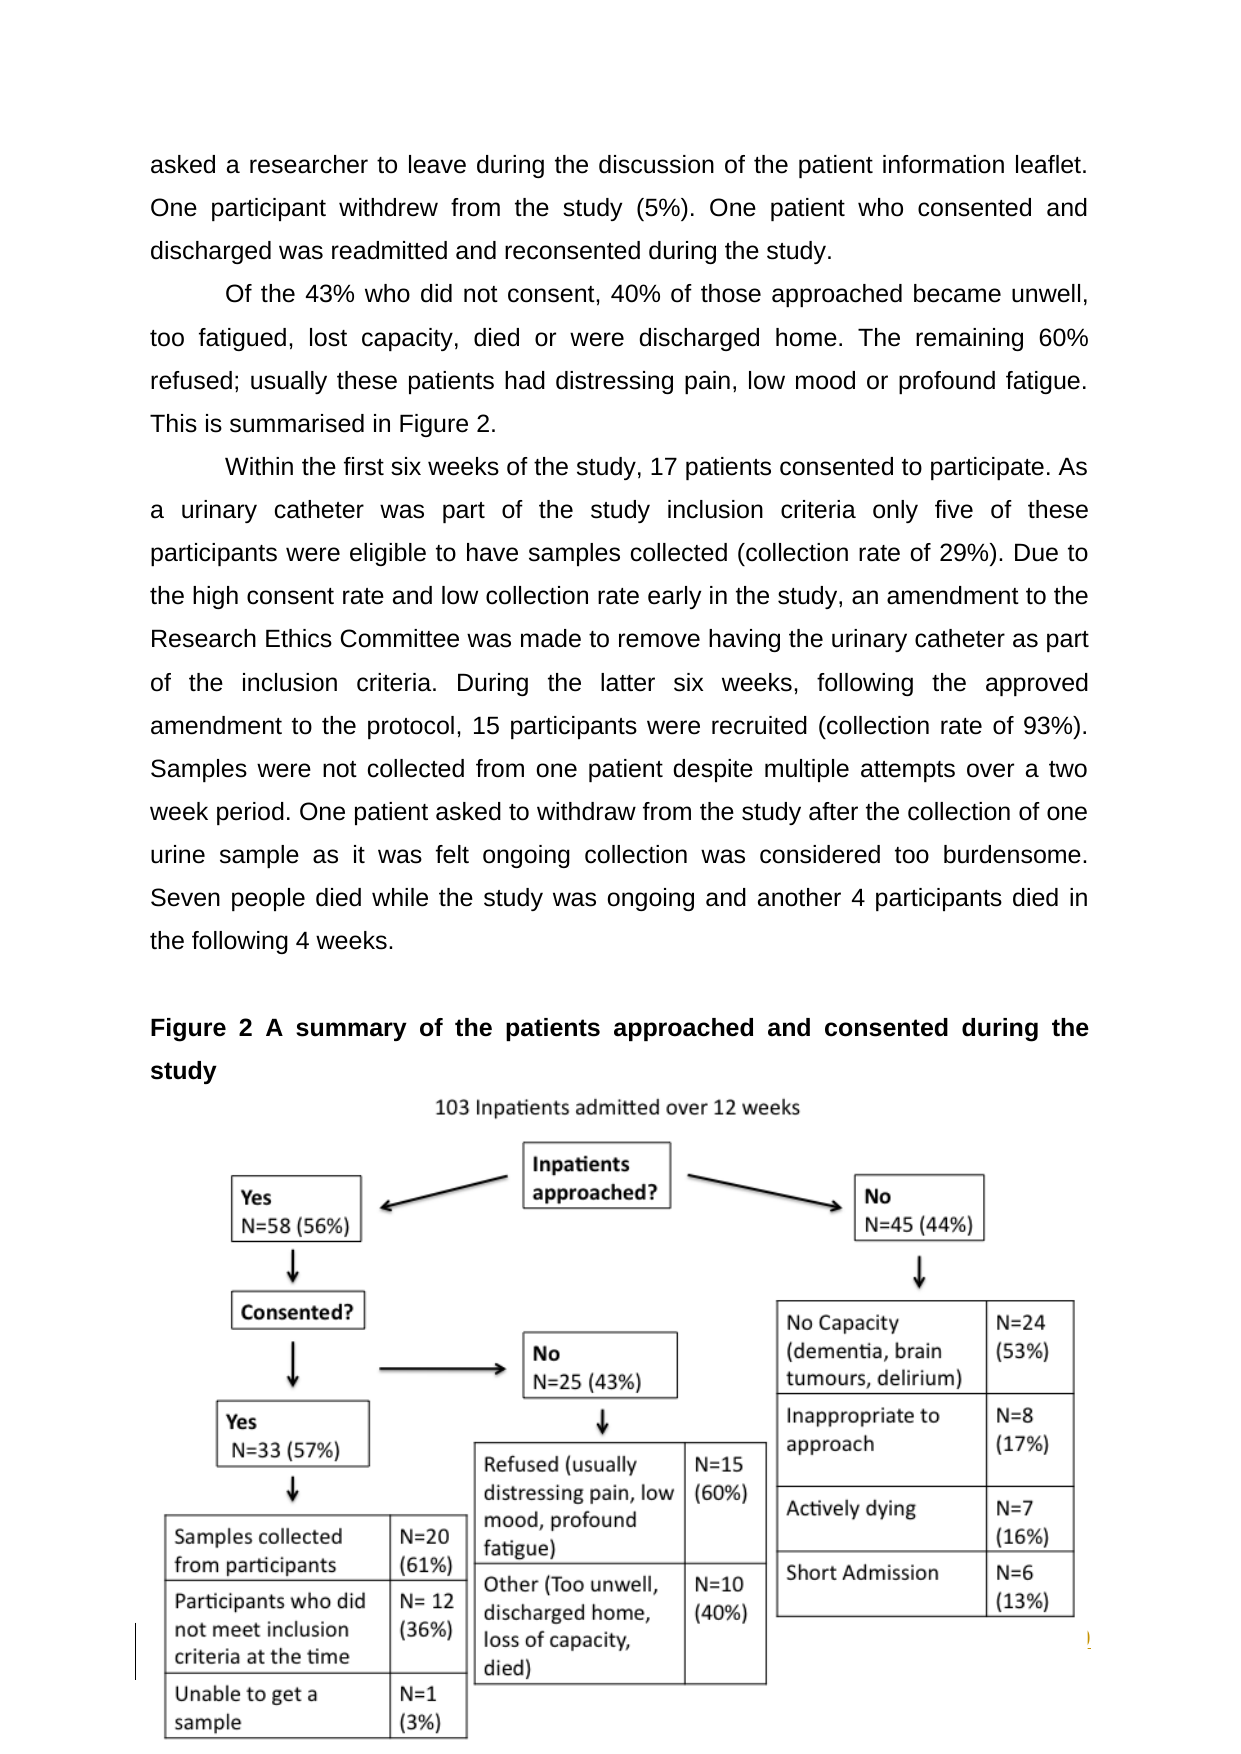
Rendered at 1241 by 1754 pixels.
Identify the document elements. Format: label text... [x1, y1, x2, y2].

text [150, 150, 1090, 265]
text Within the first six weeks of the study, 17 patients consented to participate. As a urinary catheter was part of the study inclusion criteria only five of these participants were eligible to have samples collected (collection rate of 29%). Due to the high consent rate and low collection rate early in the study, an amendment to the Research Ethics Committee was made to remove having the urinary catheter as part of the inclusion criteria. During the latter six weeks, following the approved amendment to the protocol, 15 participants were recruited (collection rate of 93%). Samples were not collected from one patient despite multiple attempts over a two week period. One patient asked to withdraw from the study after the collection of one urine sample as it was felt ongoing collection was considered too burdensome. Seven people died while the study was ongoing and another 4 participants died in the following 4 weeks. [150, 452, 1090, 955]
picture [150, 1085, 1087, 1752]
text Figure 2 A summary of the patients approached and consented during the study [150, 1012, 1090, 1084]
text Of the 43% who did not consent, 40% of those approached became unwell, too fatigued, lost capacity, died or were discharged home. The remaining 60% refused; usually these patients had distressing pain, low mood or profound fatigue. This is summarised in Figure 2. [150, 279, 1090, 437]
